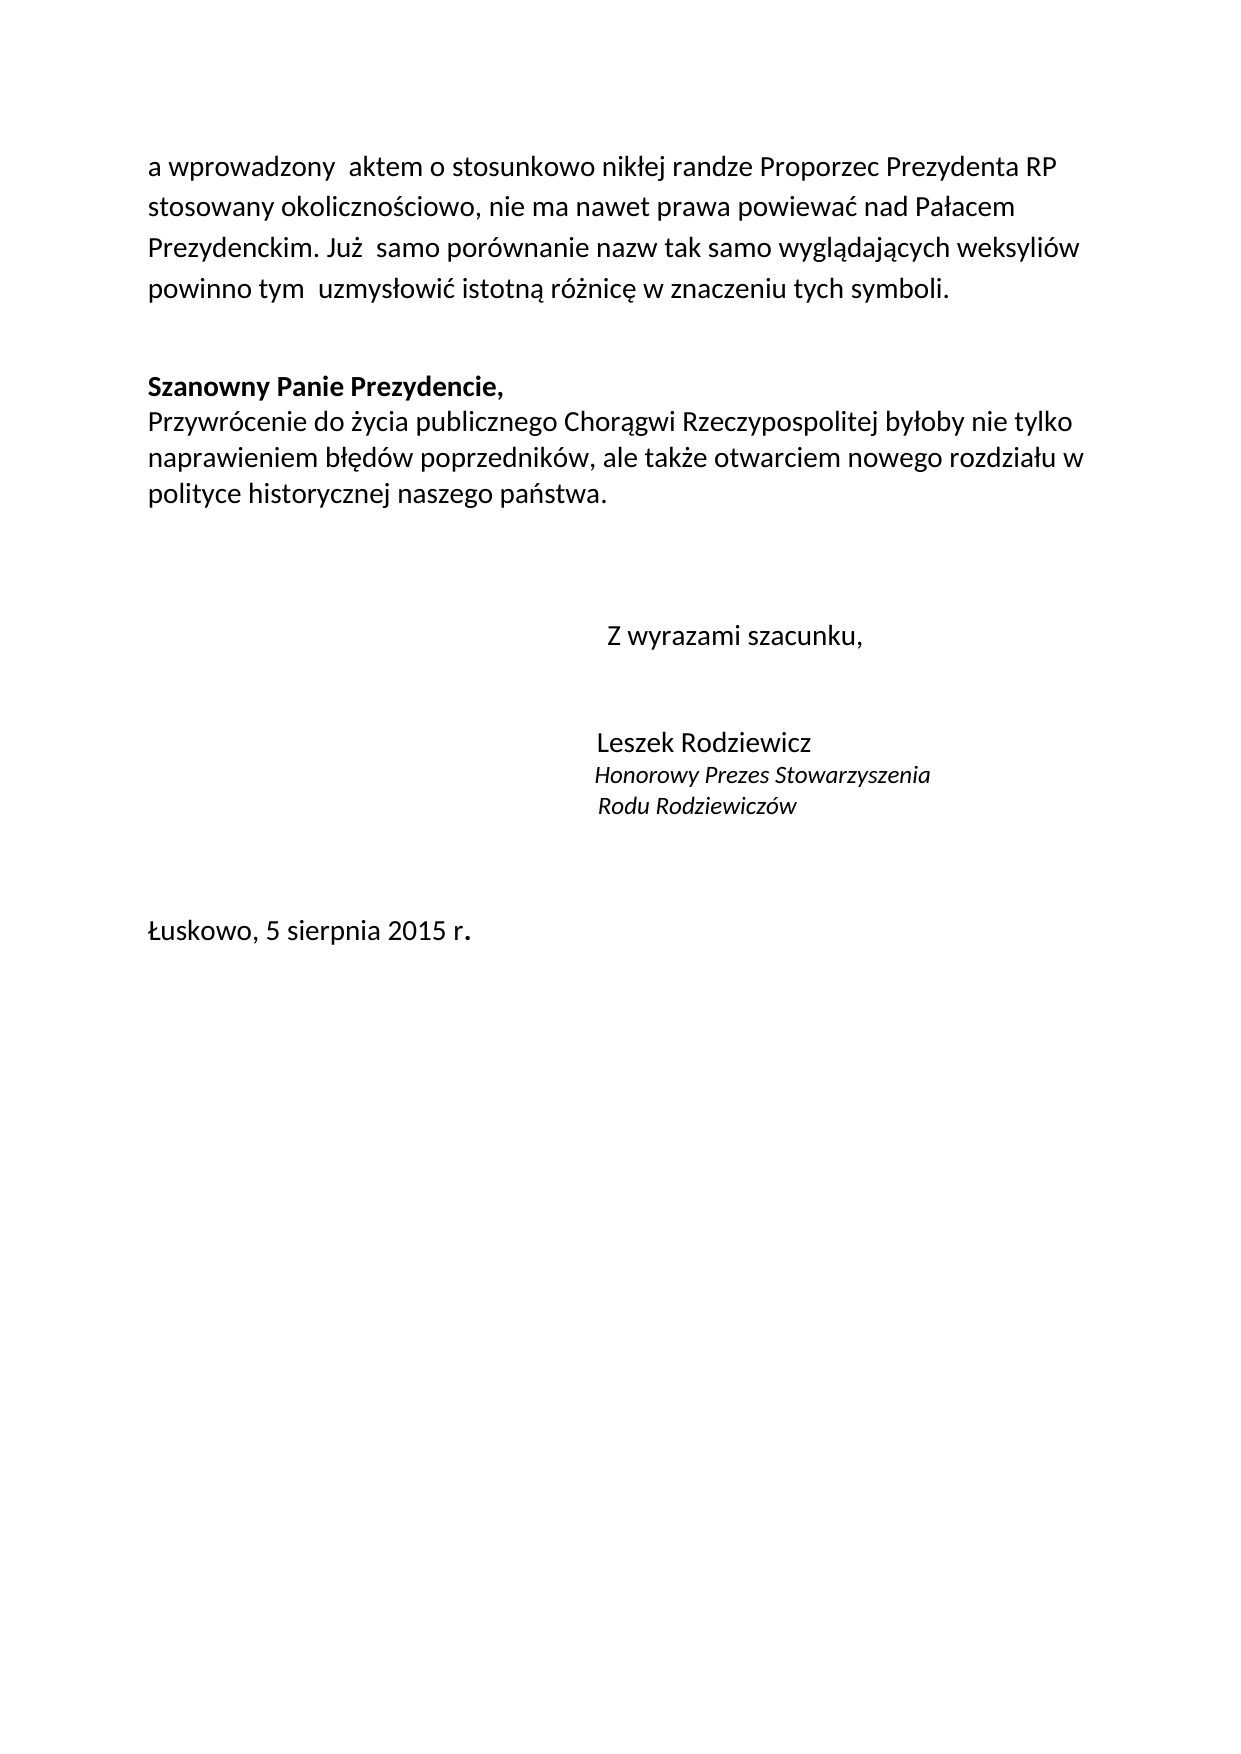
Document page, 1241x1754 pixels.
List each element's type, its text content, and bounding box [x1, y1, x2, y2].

text Leszek Rodziewicz [516, 724, 1093, 760]
text Łuskowo, 5 sierpnia 2015 r. [148, 912, 1093, 948]
text Rodu Rodziewiczów [524, 790, 1093, 821]
text Z wyrazami szacunku, [607, 617, 1093, 653]
text Przywrócenie do życia publicznego Chorągwi Rzeczypospolitej byłoby nie tylko naprawieniem błędów poprzedników, ale także otwarciem nowego rozdziału w polityce historycznej naszego państwa. [148, 403, 1093, 510]
text Szanowny Panie Prezydencie, [148, 368, 1093, 403]
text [148, 148, 1093, 306]
text Honorowy Prezes Stowarzyszenia [148, 760, 1093, 790]
